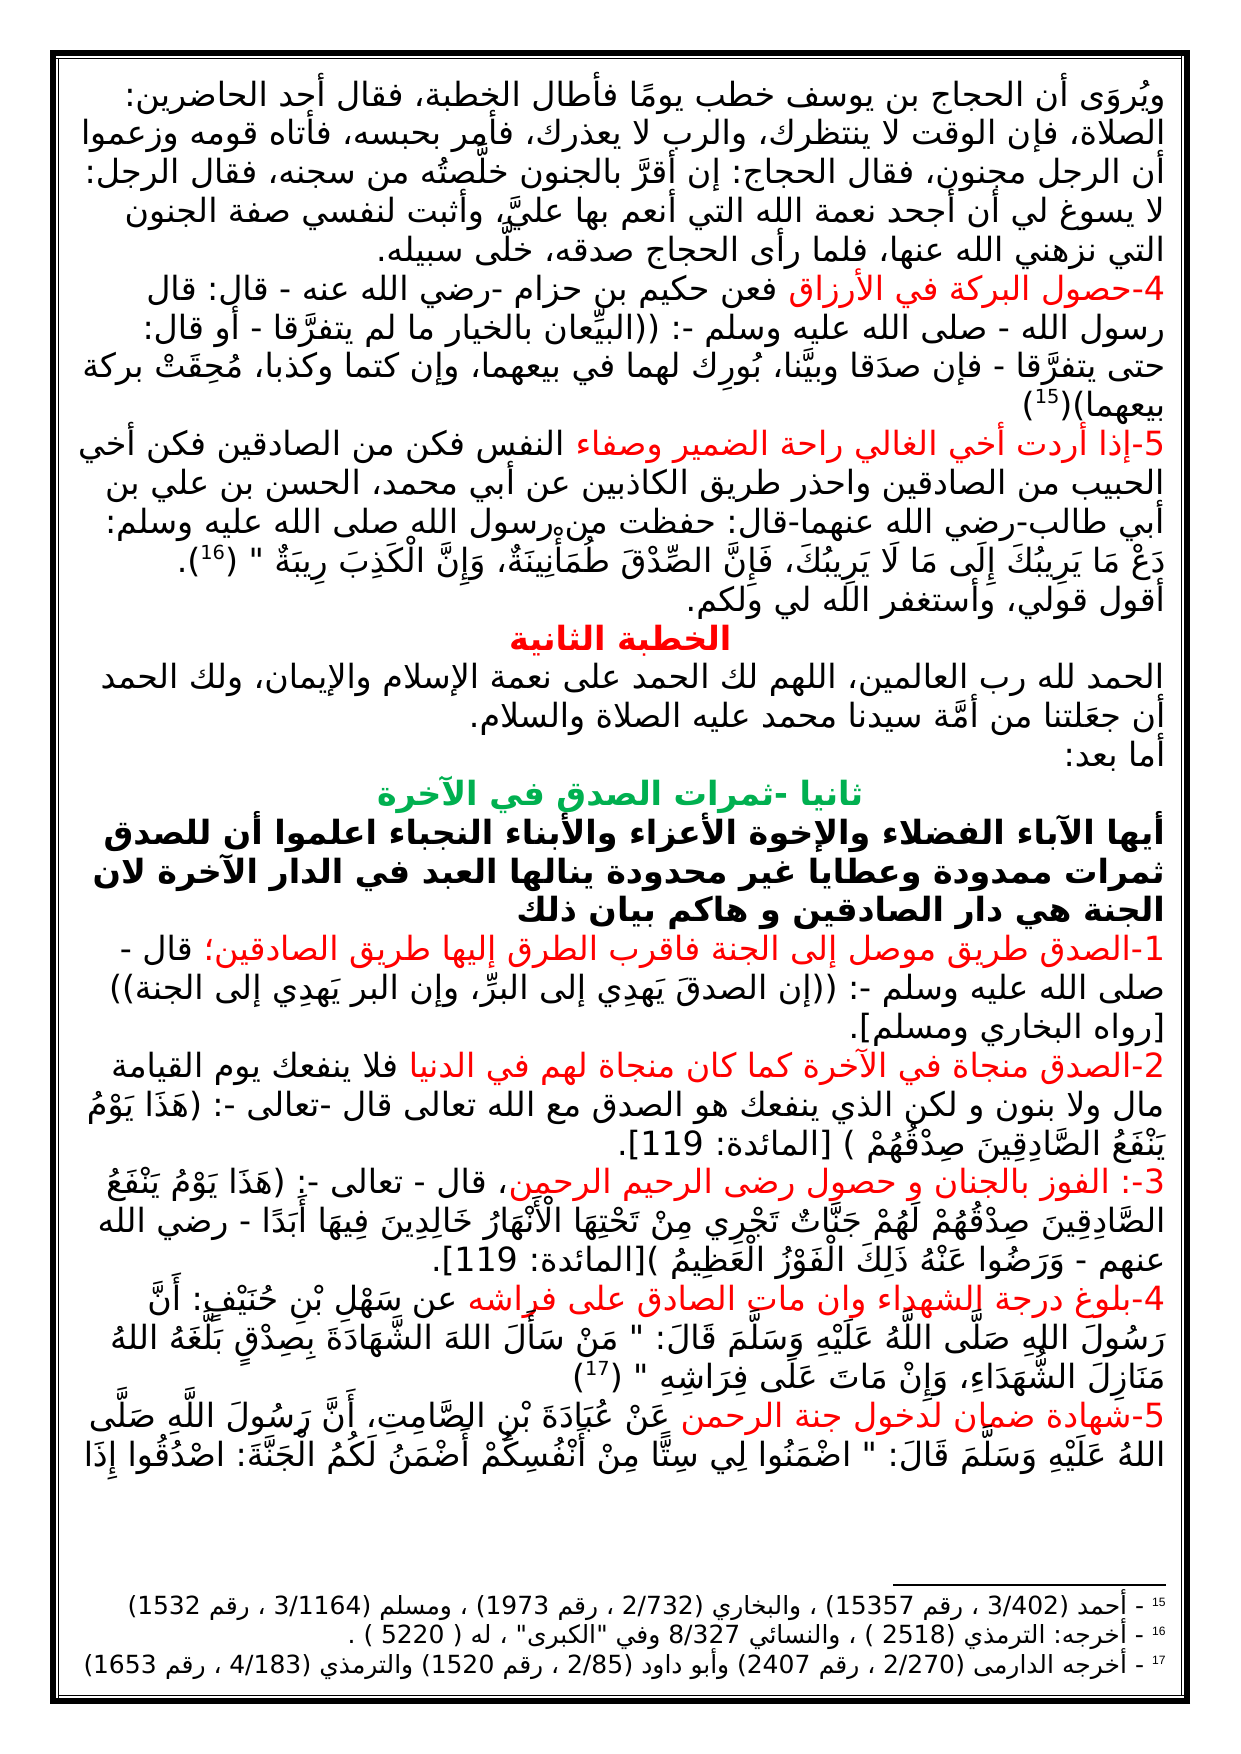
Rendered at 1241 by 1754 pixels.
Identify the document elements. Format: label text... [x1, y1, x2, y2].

text أيها الآباء الفضلاء والإخوة الأعزاء والأبناء النجباء اعلموا أن للصدق ثمرات ممدودة وعطايا غير محدودة ينالها العبد في الدار الآخرة لان الجنة هي دار الصادقين و هاكم بيان ذلك [75, 813, 1165, 930]
text 1-الصدق طريق موصل إلى الجنة فاقرب الطرق إليها طريق الصادقين؛ قال - صلى الله عليه وسلم -: ((إن الصدقَ يَهدِي إلى البرِّ، وإن البر يَهدِي إلى الجنة))[رواه البخاري ومسلم]. [75, 930, 1165, 1046]
text أقول قولي، وأستغفر الله لي ولكم. [75, 580, 1165, 619]
text 2-الصدق منجاة في الآخرة كما كان منجاة لهم في الدنيا فلا ينفعك يوم القيامة مال ولا بنون و لكن الذي ينفعك هو الصدق مع الله تعالى قال -تعالى -: (هَذَا يَوْمُ يَنْفَعُ الصَّادِقِينَ صِدْقُهُمْ ) [المائدة: 119]. [75, 1046, 1165, 1163]
text 4-حصول البركة في الأرزاق فعن حكيم بن حزام -رضي الله عنه - قال: قال رسول الله - صلى الله عليه وسلم -: ((البيِّعان بالخيار ما لم يتفرَّقا - أو قال: حتى يتفرَّقا - فإن صدَقا وبيَّنا، بُورِك لهما في بيعهما، وإن كتما وكذبا، مُحِقَتْ بركة بيعهما)() [75, 269, 1165, 425]
text 5-إذا أردت أخي الغالي راحة الضمير وصفاء النفس فكن من الصادقين فكن أخي الحبيب من الصادقين واحذر طريق الكاذبين عن أبي محمد، الحسن بن علي بن أبي طالب-رضي الله عنهما-قال: حفظت من رسول الله صلى الله عليه وسلم: دَعْ مَا يَرِيبُكَ إِلَى مَا لَا يَرِيبُكَ، فَإِنَّ الصِّدْقَ طُمَأْنِينَةٌ، وَإِنَّ الْكَذِبَ رِيبَةٌ " (). [75, 425, 1165, 580]
text الخطبة الثانية [75, 619, 1165, 658]
text 4-بلوغ درجة الشهداء وان مات الصادق على فراشه عن سَهْلِ بْنِ حُنَيْفٍ: أَنَّ رَسُولَ اللهِ صَلَّى اللَّهُ عَلَيْهِ وَسَلَّمَ قَالَ: " مَنْ سَأَلَ اللهَ الشَّهَادَةَ بِصِدْقٍ بَلَّغَهُ اللهُ مَنَازِلَ الشُّهَدَاءِ، وَإِنْ مَاتَ عَلَى فِرَاشِهِ " () [75, 1279, 1165, 1396]
text أما بعد: [75, 736, 1165, 774]
text الحمد لله رب العالمين، اللهم لك الحمد على نعمة الإسلام والإيمان، ولك الحمد أن جعَلتنا من أمَّة سيدنا محمد عليه الصلاة والسلام. [75, 658, 1165, 736]
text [75, 1396, 1165, 1474]
text 3-: الفوز بالجنان و حصول رضى الرحيم الرحمن، قال - تعالى -: (هَذَا يَوْمُ يَنْفَعُ الصَّادِقِينَ صِدْقُهُمْ لَهُمْ جَنَّاتٌ تَجْرِي مِنْ تَحْتِهَا الْأَنْهَارُ خَالِدِينَ فِيهَا أَبَدًا - رضي الله عنهم - وَرَضُوا عَنْهُ ذَلِكَ الْفَوْزُ الْعَظِيمُ )[المائدة: 119]. [75, 1163, 1165, 1279]
text ثانيا -ثمرات الصدق في الآخرة [75, 774, 1165, 813]
text ويُروَى أن الحجاج بن يوسف خطب يومًا فأطال الخطبة، فقال أحد الحاضرين: الصلاة، فإن الوقت لا ينتظرك، والرب لا يعذرك، فأمر بحبسه، فأتاه قومه وزعموا أن الرجل مجنون، فقال الحجاج: إن أقرَّ بالجنون خلَّصتُه من سجنه، فقال الرجل: لا يسوغ لي أن أجحد نعمة الله التي أنعم بها عليَّ، وأثبت لنفسي صفة الجنون التي نزهني الله عنها، فلما رأى الحجاج صدقه، خلَّى سبيله. [75, 75, 1165, 269]
